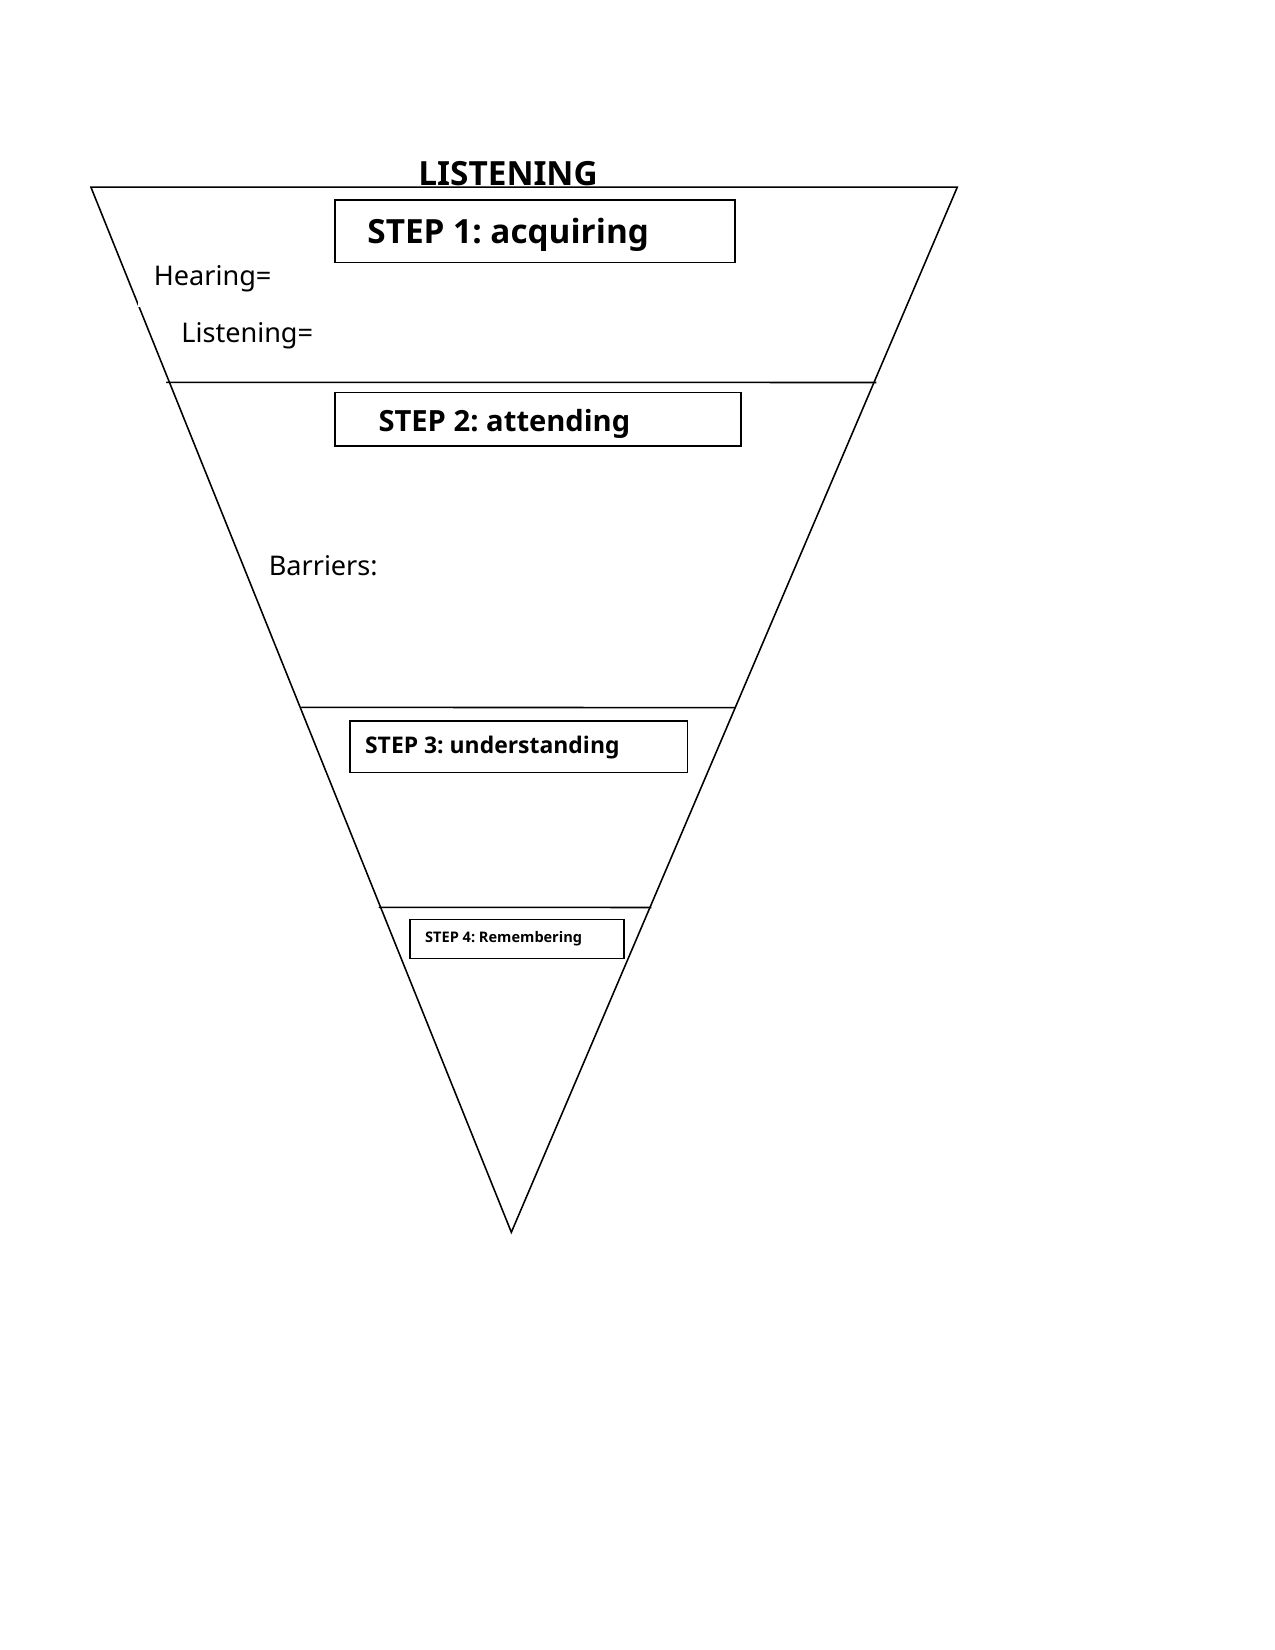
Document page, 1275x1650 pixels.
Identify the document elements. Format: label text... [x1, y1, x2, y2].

text LISTENING [375, 150, 1230, 195]
